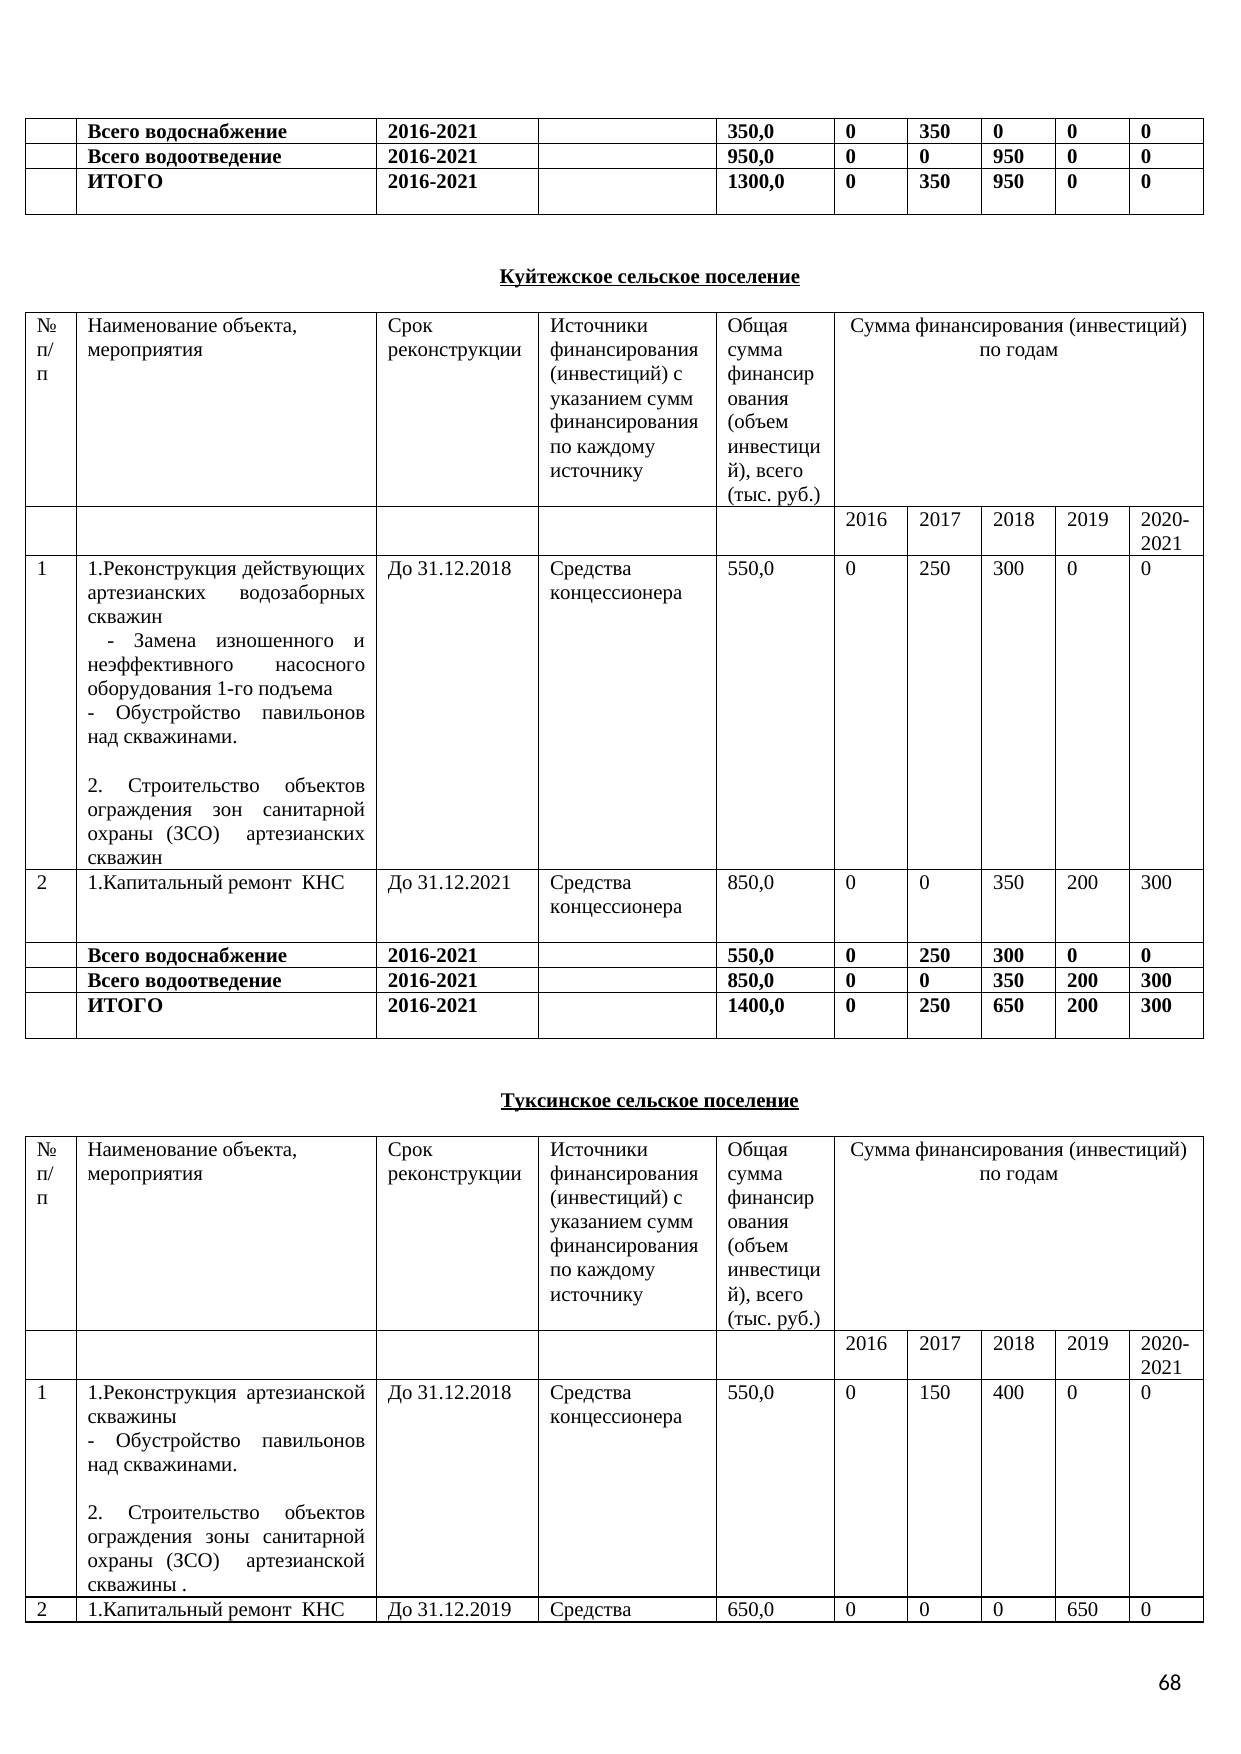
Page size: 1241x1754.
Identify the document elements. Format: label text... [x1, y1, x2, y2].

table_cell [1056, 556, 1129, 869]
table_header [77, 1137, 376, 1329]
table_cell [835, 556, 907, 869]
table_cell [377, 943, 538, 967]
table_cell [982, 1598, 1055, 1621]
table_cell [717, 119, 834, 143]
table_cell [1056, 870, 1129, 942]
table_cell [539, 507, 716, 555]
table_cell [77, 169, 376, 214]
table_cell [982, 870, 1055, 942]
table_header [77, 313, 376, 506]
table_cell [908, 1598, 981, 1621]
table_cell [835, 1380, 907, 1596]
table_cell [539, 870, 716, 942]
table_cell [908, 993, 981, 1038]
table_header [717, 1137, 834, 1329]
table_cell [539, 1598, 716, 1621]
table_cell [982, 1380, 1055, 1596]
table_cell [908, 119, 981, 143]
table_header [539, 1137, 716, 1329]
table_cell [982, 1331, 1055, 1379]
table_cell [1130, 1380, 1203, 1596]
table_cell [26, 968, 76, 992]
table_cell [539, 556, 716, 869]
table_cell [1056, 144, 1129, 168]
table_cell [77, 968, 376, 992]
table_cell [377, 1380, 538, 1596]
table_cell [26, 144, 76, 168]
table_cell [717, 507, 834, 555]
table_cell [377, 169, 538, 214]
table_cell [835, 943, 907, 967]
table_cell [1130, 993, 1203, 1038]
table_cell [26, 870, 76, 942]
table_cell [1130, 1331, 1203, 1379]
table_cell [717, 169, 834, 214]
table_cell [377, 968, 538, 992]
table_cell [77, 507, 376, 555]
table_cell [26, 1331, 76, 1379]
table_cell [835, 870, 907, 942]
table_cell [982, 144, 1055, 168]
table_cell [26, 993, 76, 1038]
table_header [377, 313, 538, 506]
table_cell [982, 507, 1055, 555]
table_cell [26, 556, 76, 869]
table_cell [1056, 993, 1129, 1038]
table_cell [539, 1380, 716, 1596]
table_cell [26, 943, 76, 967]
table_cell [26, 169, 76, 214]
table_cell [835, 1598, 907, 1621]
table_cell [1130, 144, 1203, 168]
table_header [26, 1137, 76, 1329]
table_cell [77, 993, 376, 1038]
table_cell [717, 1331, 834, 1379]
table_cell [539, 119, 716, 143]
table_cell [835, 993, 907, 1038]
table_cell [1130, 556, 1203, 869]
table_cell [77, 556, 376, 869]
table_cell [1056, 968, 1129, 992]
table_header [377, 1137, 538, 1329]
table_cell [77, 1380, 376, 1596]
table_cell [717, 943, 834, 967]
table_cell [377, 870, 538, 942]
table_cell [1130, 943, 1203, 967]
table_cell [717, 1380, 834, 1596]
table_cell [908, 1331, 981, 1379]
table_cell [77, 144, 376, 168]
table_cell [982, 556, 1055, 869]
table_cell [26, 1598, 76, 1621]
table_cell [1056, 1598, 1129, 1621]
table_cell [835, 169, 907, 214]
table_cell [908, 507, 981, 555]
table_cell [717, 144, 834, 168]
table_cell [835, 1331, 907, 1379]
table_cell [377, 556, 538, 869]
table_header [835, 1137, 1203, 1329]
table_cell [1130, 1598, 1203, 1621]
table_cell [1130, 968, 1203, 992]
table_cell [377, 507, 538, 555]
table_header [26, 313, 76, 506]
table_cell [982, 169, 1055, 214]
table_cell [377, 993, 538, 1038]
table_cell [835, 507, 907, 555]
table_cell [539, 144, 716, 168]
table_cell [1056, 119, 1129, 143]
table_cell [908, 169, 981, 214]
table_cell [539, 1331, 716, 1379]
text Куйтежское сельское поселение [118, 264, 1181, 288]
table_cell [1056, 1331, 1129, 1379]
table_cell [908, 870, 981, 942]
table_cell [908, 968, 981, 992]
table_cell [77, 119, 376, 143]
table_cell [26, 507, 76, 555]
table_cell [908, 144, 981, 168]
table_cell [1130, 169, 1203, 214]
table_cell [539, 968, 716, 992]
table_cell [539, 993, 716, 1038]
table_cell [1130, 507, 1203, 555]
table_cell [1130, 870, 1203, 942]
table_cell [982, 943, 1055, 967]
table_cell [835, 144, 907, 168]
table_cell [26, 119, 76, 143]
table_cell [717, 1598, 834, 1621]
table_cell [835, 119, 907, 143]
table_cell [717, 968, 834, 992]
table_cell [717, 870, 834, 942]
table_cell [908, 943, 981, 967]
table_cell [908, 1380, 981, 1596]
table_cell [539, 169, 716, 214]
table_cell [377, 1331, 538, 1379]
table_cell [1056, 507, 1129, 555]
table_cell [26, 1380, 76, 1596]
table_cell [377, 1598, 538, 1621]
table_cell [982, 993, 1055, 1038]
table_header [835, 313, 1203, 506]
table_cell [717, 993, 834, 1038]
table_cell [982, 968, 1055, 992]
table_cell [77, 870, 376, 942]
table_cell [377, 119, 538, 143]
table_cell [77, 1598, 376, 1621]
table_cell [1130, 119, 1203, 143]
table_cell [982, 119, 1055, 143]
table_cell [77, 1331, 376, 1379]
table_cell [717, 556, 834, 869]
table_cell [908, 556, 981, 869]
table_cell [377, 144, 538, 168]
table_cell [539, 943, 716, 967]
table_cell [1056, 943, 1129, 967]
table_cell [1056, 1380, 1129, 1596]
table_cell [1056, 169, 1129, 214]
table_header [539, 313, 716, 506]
text Туксинское сельское поселение [118, 1088, 1181, 1112]
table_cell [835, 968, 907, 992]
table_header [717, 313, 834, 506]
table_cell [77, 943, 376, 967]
